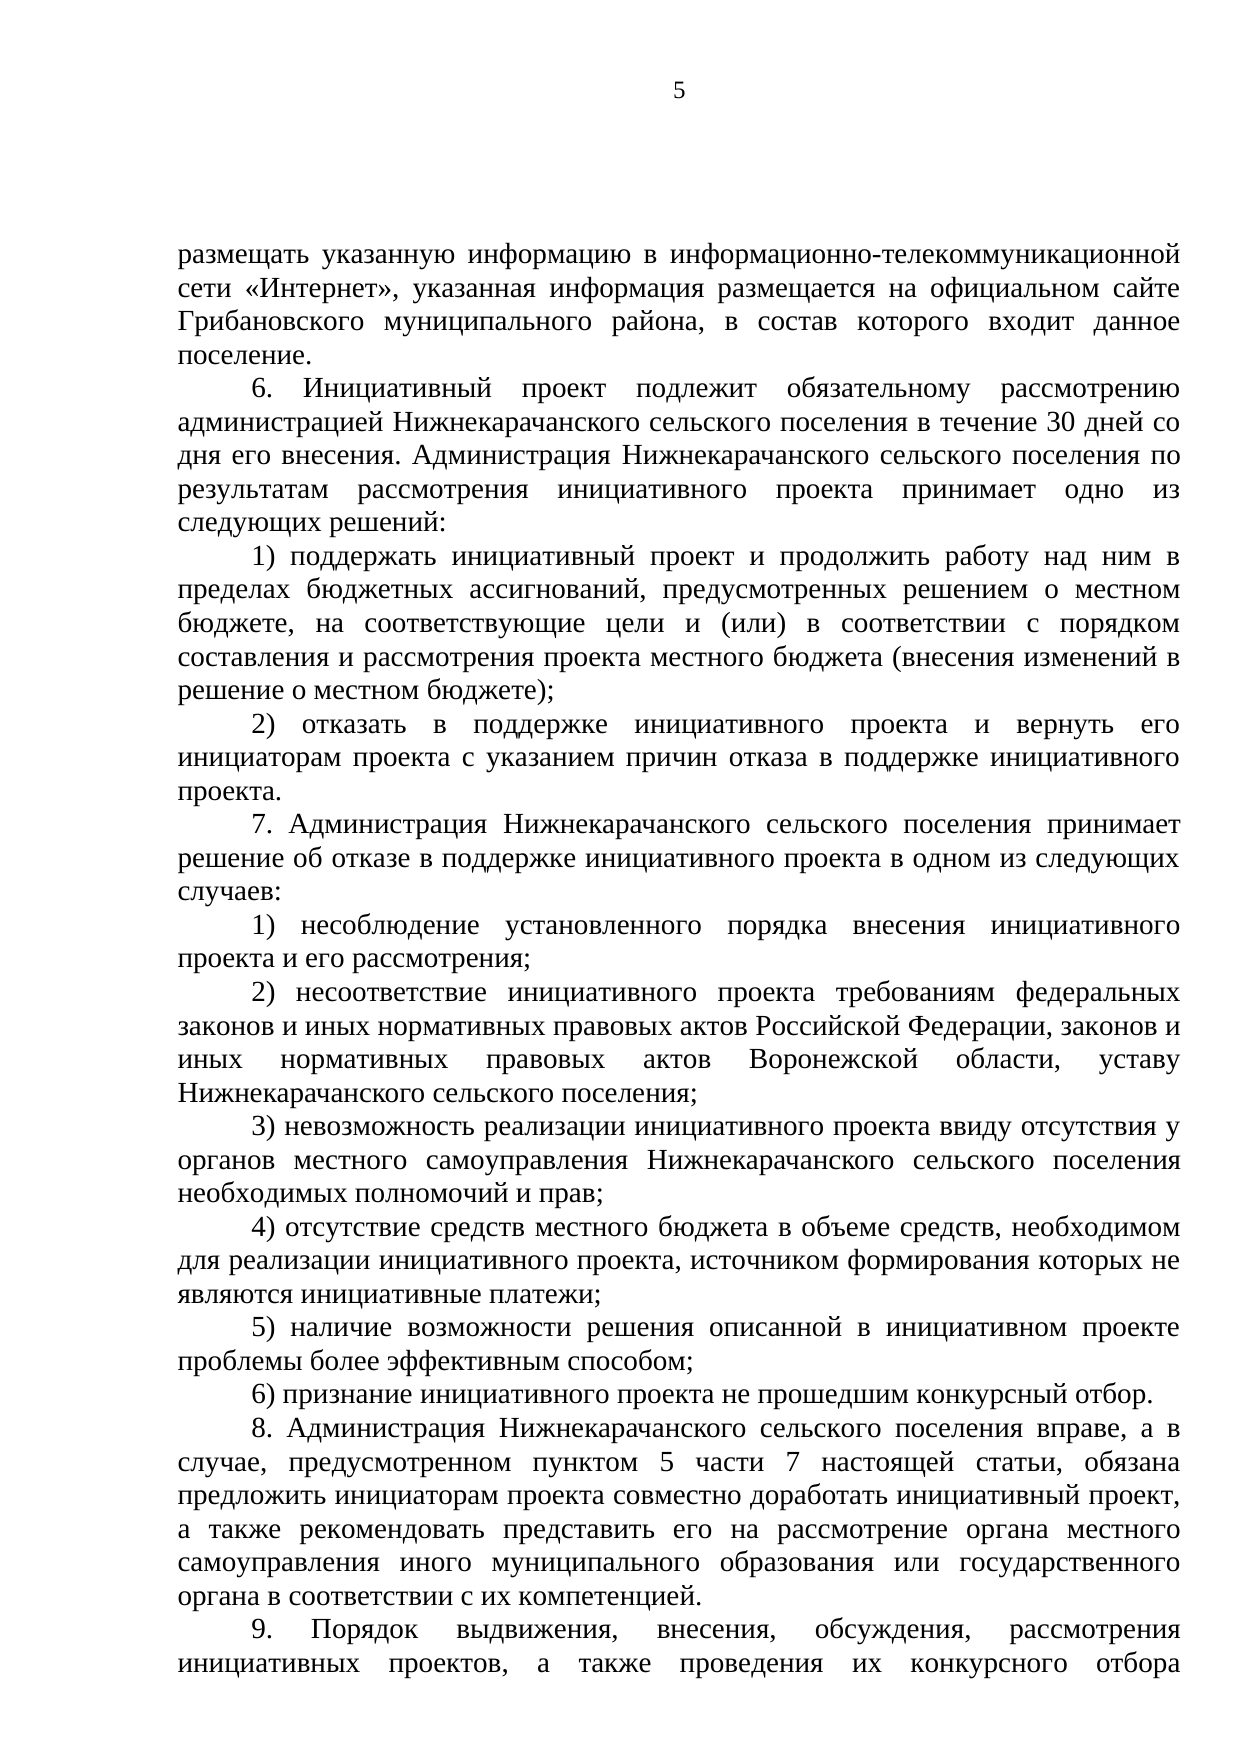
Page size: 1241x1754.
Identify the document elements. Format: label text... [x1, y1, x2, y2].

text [177, 236, 1181, 370]
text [177, 1611, 1181, 1678]
text 1) поддержать инициативный проект и продолжить работу над ним в пределах бюджетных ассигнований, предусмотренных решением о местном бюджете, на соответствующие цели и (или) в соответствии с порядком составления и рассмотрения проекта местного бюджета (внесения изменений в решение о местном бюджете); [177, 538, 1181, 706]
text 6) признание инициативного проекта не прошедшим конкурсный отбор. [177, 1377, 1181, 1410]
text 8. Администрация Нижнекарачанского сельского поселения вправе, а в случае, предусмотренном пунктом 5 части 7 настоящей статьи, обязана предложить инициаторам проекта совместно доработать инициативный проект, а также рекомендовать представить его на рассмотрение органа местного самоуправления иного муниципального образования или государственного органа в соответствии с их компетенцией. [177, 1410, 1181, 1611]
text 5) наличие возможности решения описанной в инициативном проекте проблемы более эффективным способом; [177, 1309, 1181, 1377]
text 2) несоответствие инициативного проекта требованиям федеральных законов и иных нормативных правовых актов Российской Федерации, законов и иных нормативных правовых актов Воронежской области, уставу Нижнекарачанского сельского поселения; [177, 974, 1181, 1108]
text 7. Администрация Нижнекарачанского сельского поселения принимает решение об отказе в поддержке инициативного проекта в одном из следующих случаев: [177, 806, 1181, 907]
text 6. Инициативный проект подлежит обязательному рассмотрению администрацией Нижнекарачанского сельского поселения в течение 30 дней со дня его внесения. Администрация Нижнекарачанского сельского поселения по результатам рассмотрения инициативного проекта принимает одно из следующих решений: [177, 370, 1181, 538]
text 4) отсутствие средств местного бюджета в объеме средств, необходимом для реализации инициативного проекта, источником формирования которых не являются инициативные платежи; [177, 1209, 1181, 1309]
text 2) отказать в поддержке инициативного проекта и вернуть его инициаторам проекта с указанием причин отказа в поддержке инициативного проекта. [177, 706, 1181, 806]
text 3) невозможность реализации инициативного проекта ввиду отсутствия у органов местного самоуправления Нижнекарачанского сельского поселения необходимых полномочий и прав; [177, 1108, 1181, 1209]
text 1) несоблюдение установленного порядка внесения инициативного проекта и его рассмотрения; [177, 907, 1181, 974]
